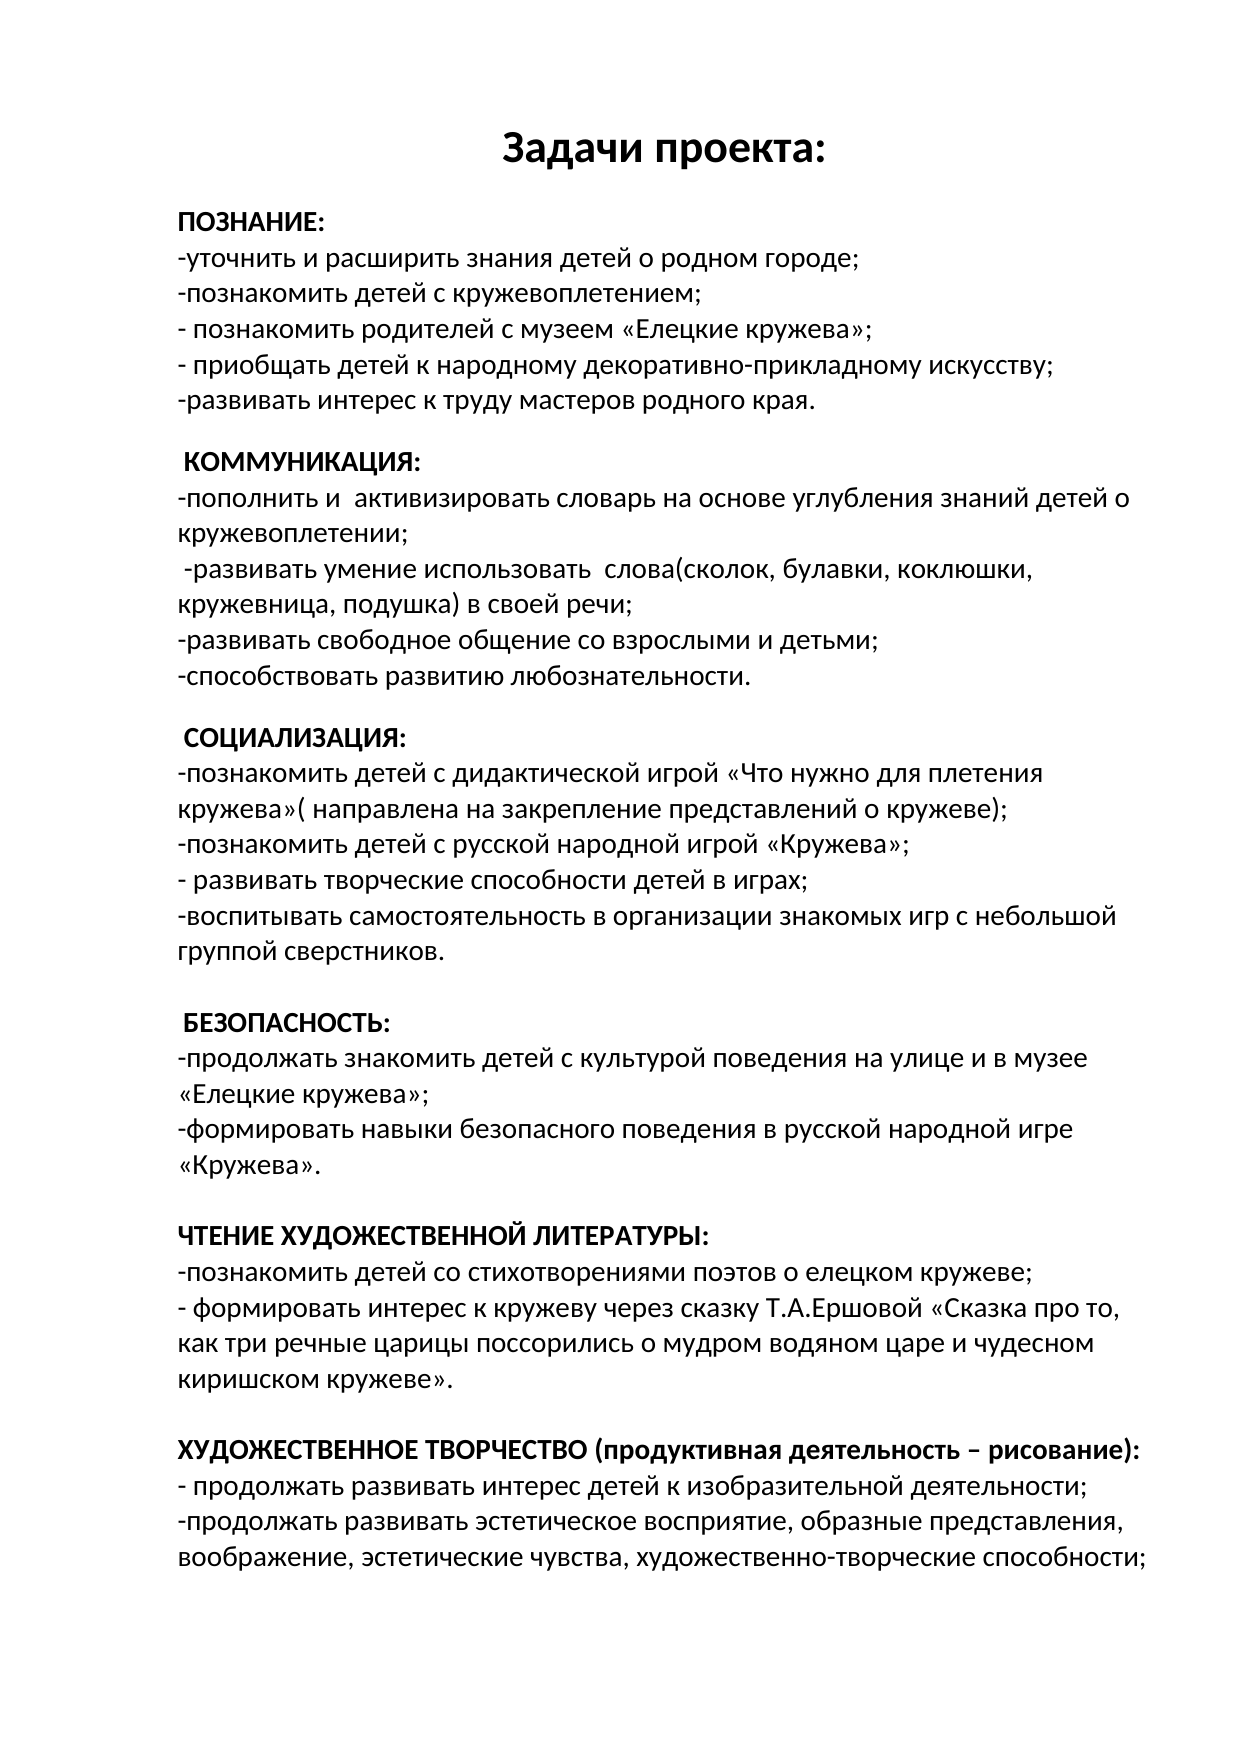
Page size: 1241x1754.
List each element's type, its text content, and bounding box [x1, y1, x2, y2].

text -формировать навыки безопасного поведения в русской народной игре «Кружева». [177, 1111, 1152, 1182]
text -пополнить и активизировать словарь на основе углубления знаний детей о кружевоплетении; [177, 479, 1152, 550]
text - познакомить родителей с музеем «Елецкие кружева»; [177, 310, 1152, 346]
text -способствовать развитию любознательности. [177, 657, 1152, 692]
text -уточнить и расширить знания детей о родном городе; [177, 239, 1152, 274]
text КОММУНИКАЦИЯ: [177, 443, 1152, 479]
text БЕЗОПАСНОСТЬ: [177, 1004, 1152, 1039]
text -развивать свободное общение со взрослыми и детьми; [177, 621, 1152, 657]
text -развивать интерес к труду мастеров родного края. [177, 381, 1152, 417]
text -познакомить детей со стихотворениями поэтов о елецком кружеве; [177, 1253, 1152, 1289]
text -познакомить детей с дидактической игрой «Что нужно для плетения кружева»( направлена на закрепление представлений о кружеве); [177, 754, 1152, 826]
text - приобщать детей к народному декоративно-прикладному искусству; [177, 346, 1152, 381]
text СОЦИАЛИЗАЦИЯ: [177, 719, 1152, 754]
text ХУДОЖЕСТВЕННОЕ ТВОРЧЕСТВО (продуктивная деятельность – рисование): [177, 1431, 1152, 1467]
text -продолжать развивать эстетическое восприятие, образные представления, воображение, эстетические чувства, художественно-творческие способности; [177, 1502, 1152, 1574]
text -познакомить детей с кружевоплетением; [177, 274, 1152, 310]
text - формировать интерес к кружеву через сказку Т.А.Ершовой «Сказка про то, как три речные царицы поссорились о мудром водяном царе и чудесном киришском кружеве». [177, 1289, 1152, 1396]
text -воспитывать самостоятельность в организации знакомых игр с небольшой группой сверстников. [177, 897, 1152, 968]
text -продолжать знакомить детей с культурой поведения на улице и в музее «Елецкие кружева»; [177, 1039, 1152, 1111]
text ЧТЕНИЕ ХУДОЖЕСТВЕННОЙ ЛИТЕРАТУРЫ: [177, 1217, 1152, 1253]
text -развивать умение использовать слова(сколок, булавки, коклюшки, кружевница, подушка) в своей речи; [177, 550, 1152, 621]
text Задачи проекта: [177, 118, 1152, 174]
text - развивать творческие способности детей в играх; [177, 861, 1152, 897]
text ПОЗНАНИЕ: [177, 203, 1152, 239]
text -познакомить детей с русской народной игрой «Кружева»; [177, 826, 1152, 861]
text - продолжать развивать интерес детей к изобразительной деятельности; [177, 1467, 1152, 1502]
